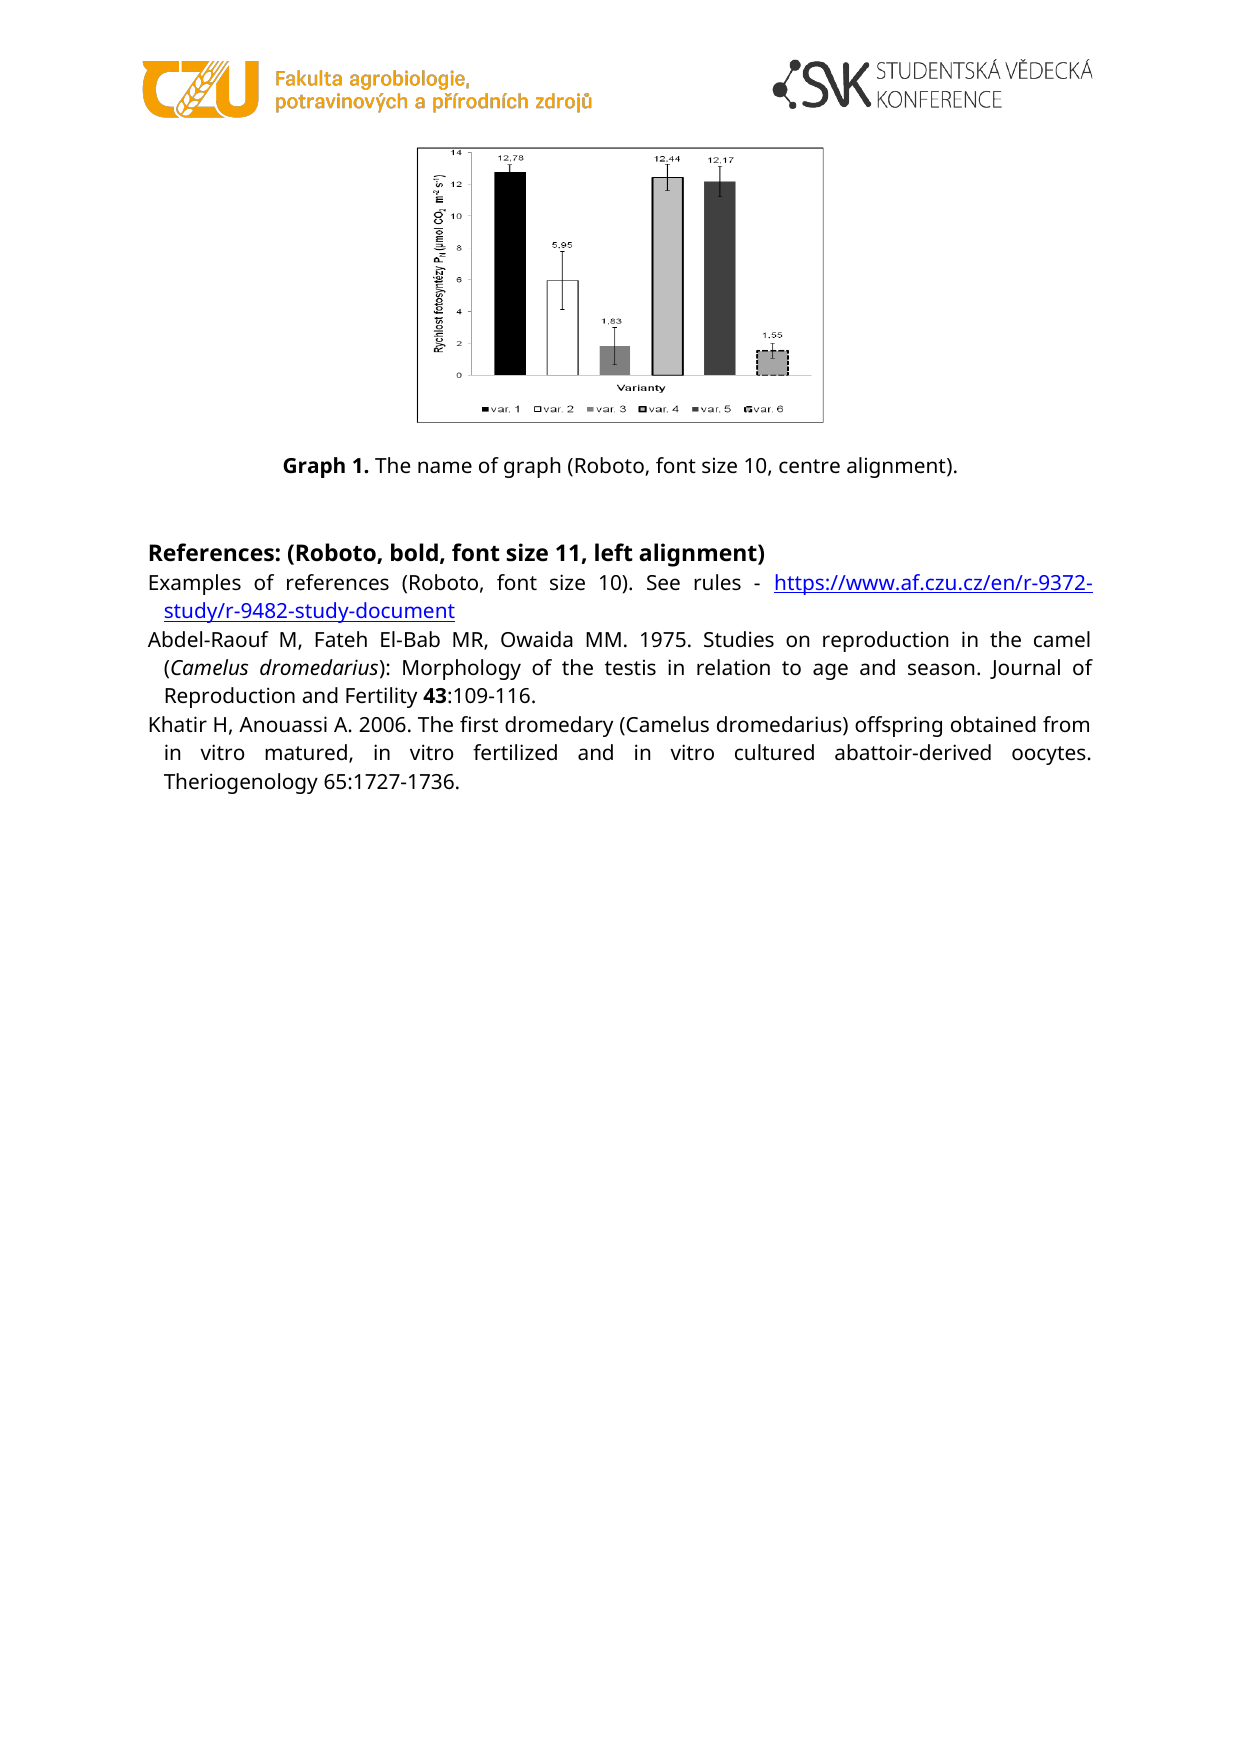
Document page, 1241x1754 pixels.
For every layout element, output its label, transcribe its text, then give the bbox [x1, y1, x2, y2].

text Examples of references (Roboto, font size 10). See rules - https://www.af.czu.cz/en/r-9372-study/r-9482-study-document [148, 568, 1093, 625]
text Graph 1. The name of graph (Roboto, font size 10, centre alignment). [148, 451, 1093, 480]
text Abdel-Raouf M, Fateh El-Bab MR, Owaida MM. 1975. Studies on reproduction in the camel (Camelus dromedarius): Morphology of the testis in relation to age and season. Journal of Reproduction and Fertility 43:109-116. [148, 625, 1093, 710]
picture [772, 59, 1093, 109]
title References: (Roboto, bold, font size 11, left alignment) [148, 537, 1093, 568]
picture [101, 18, 824, 423]
text Khatir H, Anouassi A. 2006. The first dromedary (Camelus dromedarius) offspring obtained from in vitro matured, in vitro fertilized and in vitro cultured abattoir-derived oocytes. Theriogenology 65:1727-1736. [148, 710, 1093, 795]
